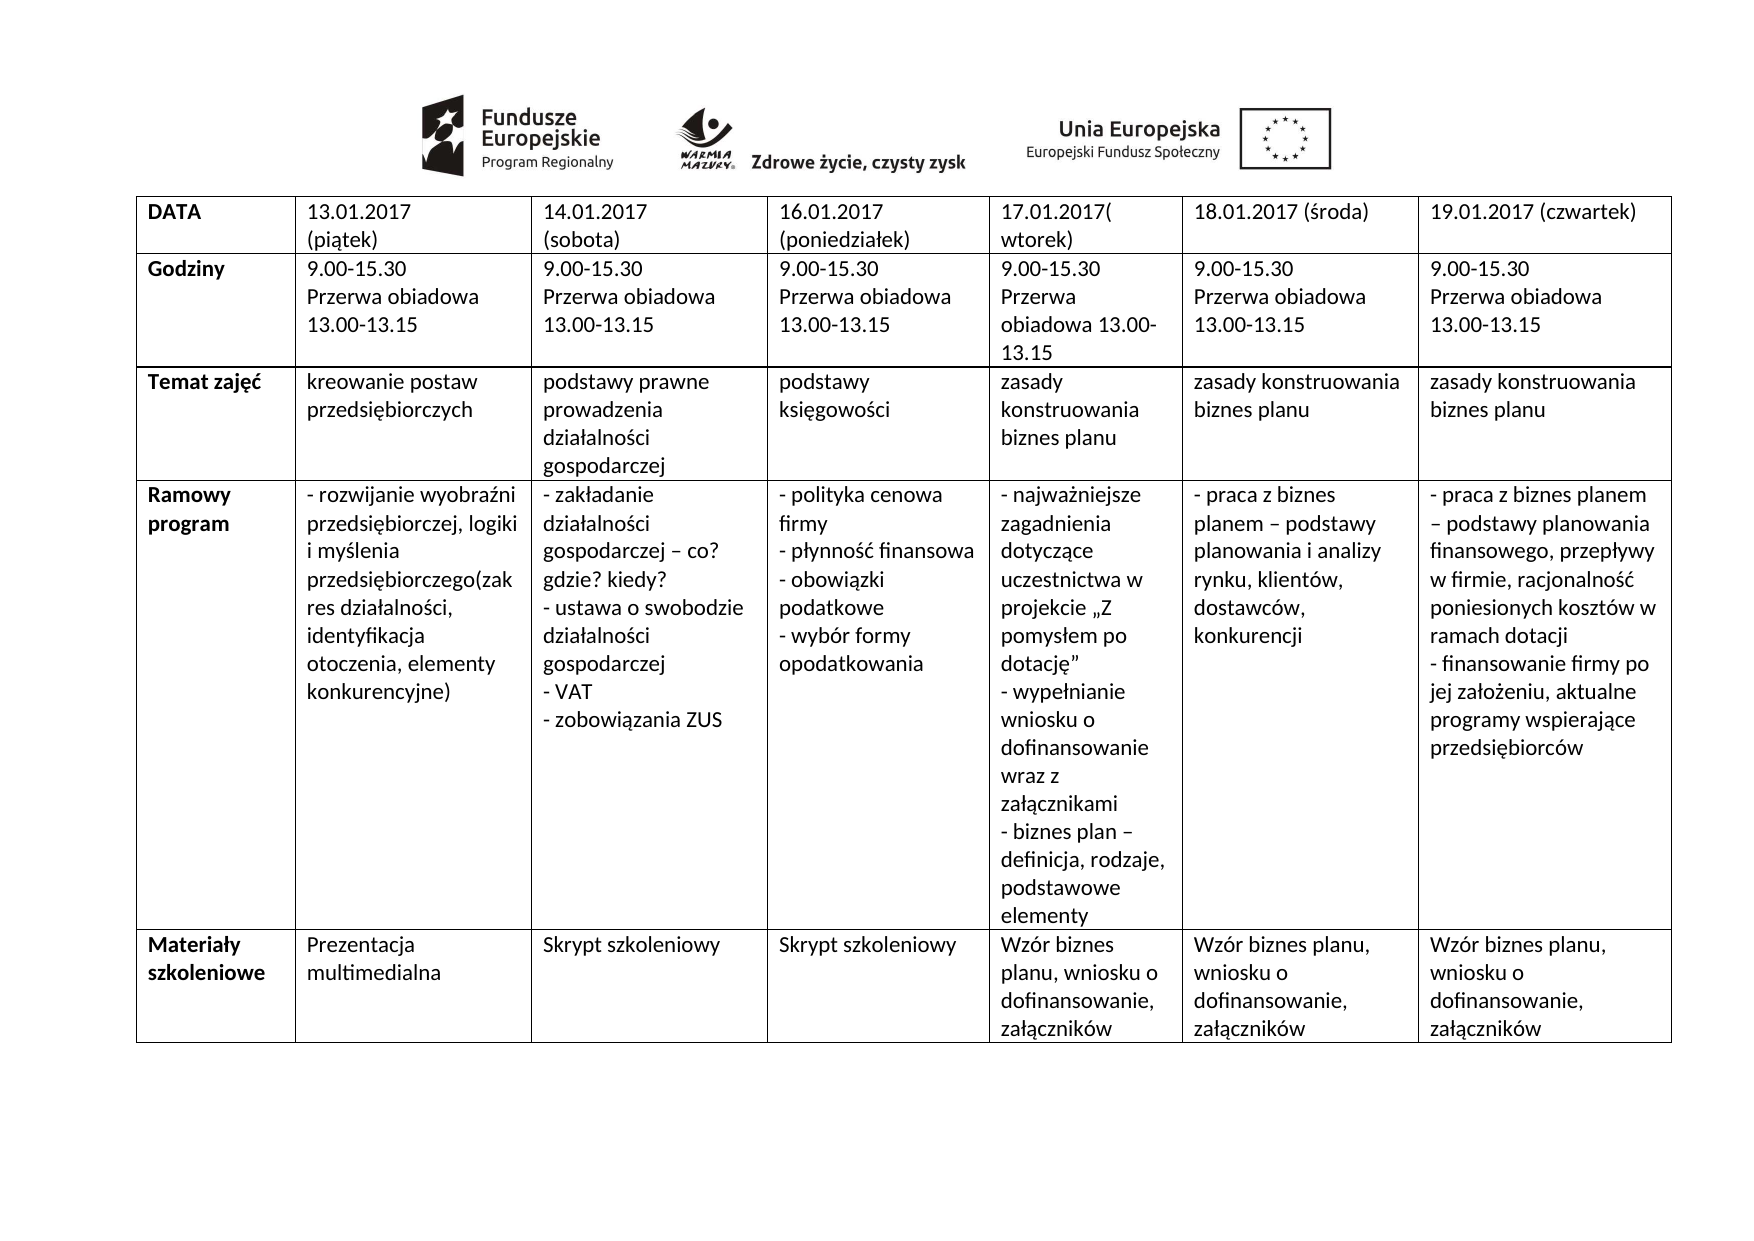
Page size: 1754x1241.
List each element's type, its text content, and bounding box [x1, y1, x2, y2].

table_cell - praca z biznes planem – podstawy planowania finansowego, przepływy w firmie, racjonalność poniesionych kosztów w ramach dotacji - finansowanie firmy po jej założeniu, aktualne programy wspierające przedsiębiorców [1419, 481, 1671, 929]
table_cell podstawy prawne prowadzenia działalności gospodarczej [532, 368, 767, 479]
table_cell Wzór biznes planu, wniosku o dofinansowanie, załączników [990, 930, 1182, 1042]
table_header 17.01.2017( wtorek) [990, 197, 1182, 253]
table_cell 9.00-15.30 Przerwa obiadowa 13.00-13.15 [296, 254, 531, 366]
table_header DATA [137, 197, 295, 253]
table_cell Wzór biznes planu, wniosku o dofinansowanie, załączników [1419, 930, 1671, 1042]
table_cell kreowanie postaw przedsiębiorczych [296, 368, 531, 479]
table_header 19.01.2017 (czwartek) [1419, 197, 1671, 253]
table_cell - zakładanie działalności gospodarczej – co? gdzie? kiedy? - ustawa o swobodzie działalności gospodarczej - VAT - zobowiązania ZUS [532, 481, 767, 929]
picture [402, 73, 1352, 196]
table_cell Temat zajęć [137, 368, 295, 479]
table_cell 9.00-15.30 Przerwa obiadowa 13.00-13.15 [990, 254, 1182, 366]
table_cell - praca z biznes planem – podstawy planowania i analizy rynku, klientów, dostawców, konkurencji [1183, 481, 1418, 929]
table_cell 9.00-15.30 Przerwa obiadowa 13.00-13.15 [532, 254, 767, 366]
table_header 16.01.2017 (poniedziałek) [768, 197, 989, 253]
table_cell podstawy księgowości [768, 368, 989, 479]
table_cell zasady konstruowania biznes planu [1419, 368, 1671, 479]
table_cell Skrypt szkoleniowy [532, 930, 767, 1042]
table_cell Godziny [137, 254, 295, 366]
table_cell Prezentacja multimedialna [296, 930, 531, 1042]
table_header 18.01.2017 (środa) [1183, 197, 1418, 253]
table_cell Ramowy program [137, 481, 295, 929]
table_cell 9.00-15.30 Przerwa obiadowa 13.00-13.15 [1419, 254, 1671, 366]
table_cell 9.00-15.30 Przerwa obiadowa 13.00-13.15 [1183, 254, 1418, 366]
table_cell - rozwijanie wyobraźni przedsiębiorczej, logiki i myślenia przedsiębiorczego(zakres działalności, identyfikacja otoczenia, elementy konkurencyjne) [296, 481, 531, 929]
table_cell Wzór biznes planu, wniosku o dofinansowanie, załączników [1183, 930, 1418, 1042]
table_cell Skrypt szkoleniowy [768, 930, 989, 1042]
table_cell 9.00-15.30 Przerwa obiadowa 13.00-13.15 [768, 254, 989, 366]
table_cell zasady konstruowania biznes planu [1183, 368, 1418, 479]
table_cell Materiały szkoleniowe [137, 930, 295, 1042]
table_header 13.01.2017 (piątek) [296, 197, 531, 253]
table_header 14.01.2017 (sobota) [532, 197, 767, 253]
table_cell - najważniejsze zagadnienia dotyczące uczestnictwa w projekcie „Z pomysłem po dotację” - wypełnianie wniosku o dofinansowanie wraz z załącznikami - biznes plan – definicja, rodzaje, podstawowe elementy [990, 481, 1182, 929]
table_cell - polityka cenowa firmy - płynność finansowa - obowiązki podatkowe - wybór formy opodatkowania [768, 481, 989, 929]
table_cell zasady konstruowania biznes planu [990, 368, 1182, 479]
